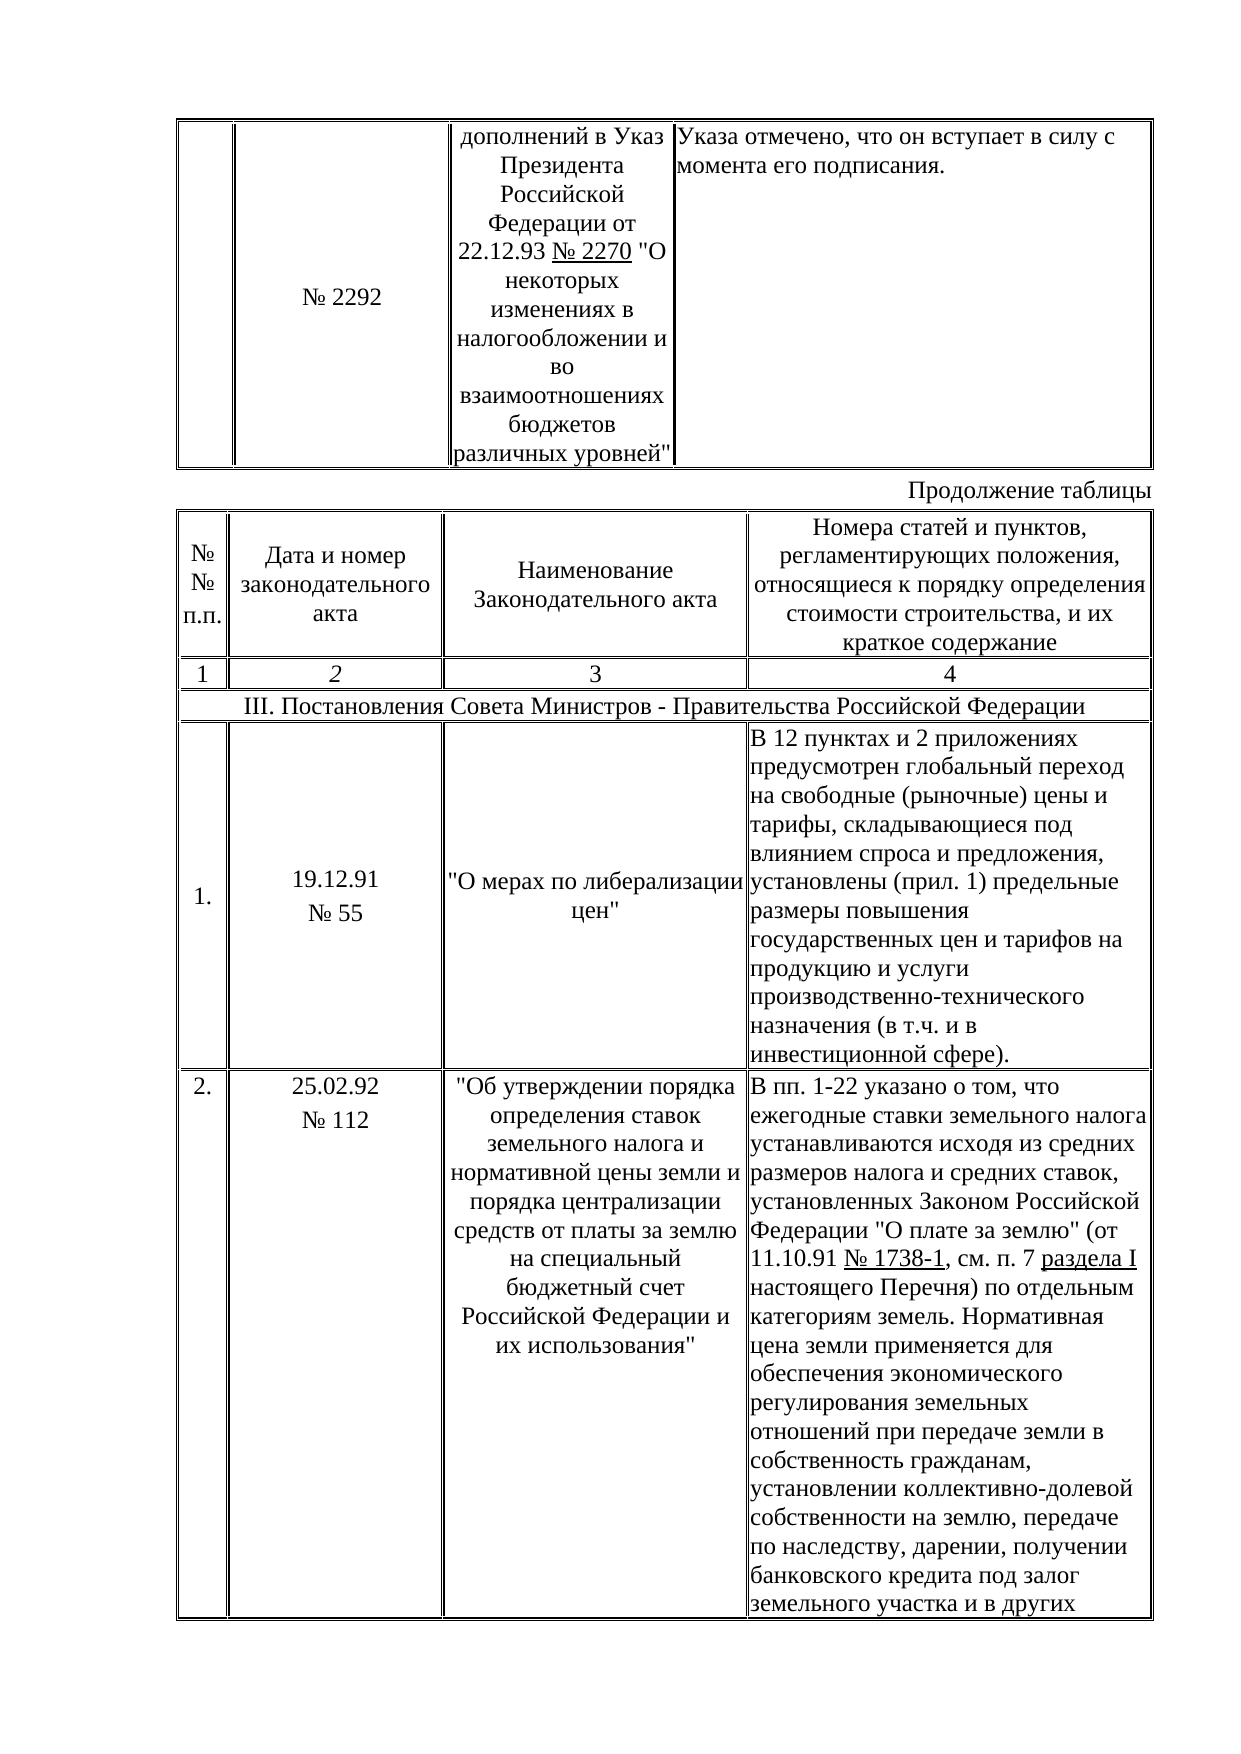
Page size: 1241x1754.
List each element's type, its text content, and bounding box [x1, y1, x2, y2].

table_cell 1 [177, 656, 228, 687]
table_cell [443, 1071, 748, 1617]
table_cell 3 [445, 659, 746, 687]
text Продолжение таблицы [177, 475, 1152, 503]
table_cell 2 [230, 659, 441, 687]
table_header Дата и номер законодательного акта [228, 510, 443, 656]
table_cell III. Постановления Совета Министров - Правительства Российской Федерации [179, 688, 1151, 719]
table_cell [674, 122, 1150, 466]
table_header Наименование Законодательного акта [443, 512, 748, 656]
table_cell 24.12.93 № 2292 [234, 120, 450, 466]
table_cell 8.1 [179, 120, 234, 466]
table_cell 2. [177, 1068, 228, 1617]
table_cell 25.02.92 № 112 [228, 1068, 443, 1617]
table_cell "О мерах по либерализации цен" [445, 723, 746, 1068]
table_cell 1. [179, 720, 226, 1068]
table_header №№ п.п. [179, 510, 228, 656]
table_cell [748, 1068, 1152, 1617]
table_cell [450, 120, 674, 466]
table_cell 4 [748, 656, 1152, 687]
table_header Номера статей и пунктов, регламентирующих положения, относящиеся к порядку определения стоимости строительства, и их краткое содержание [748, 512, 1150, 656]
table_cell В 12 пунктах и 2 приложениях предусмотрен глобальный переход на свободные (рыночные) цены и тарифы, складывающиеся под влиянием спроса и предложения, установлены (прил. 1) предельные размеры повышения государственных цен и тарифов на продукцию и услуги производственно-технического назначения (в т.ч. и в инвестиционной сфере). [749, 720, 1151, 1068]
table_cell 19.12.91 № 55 [230, 723, 441, 1068]
